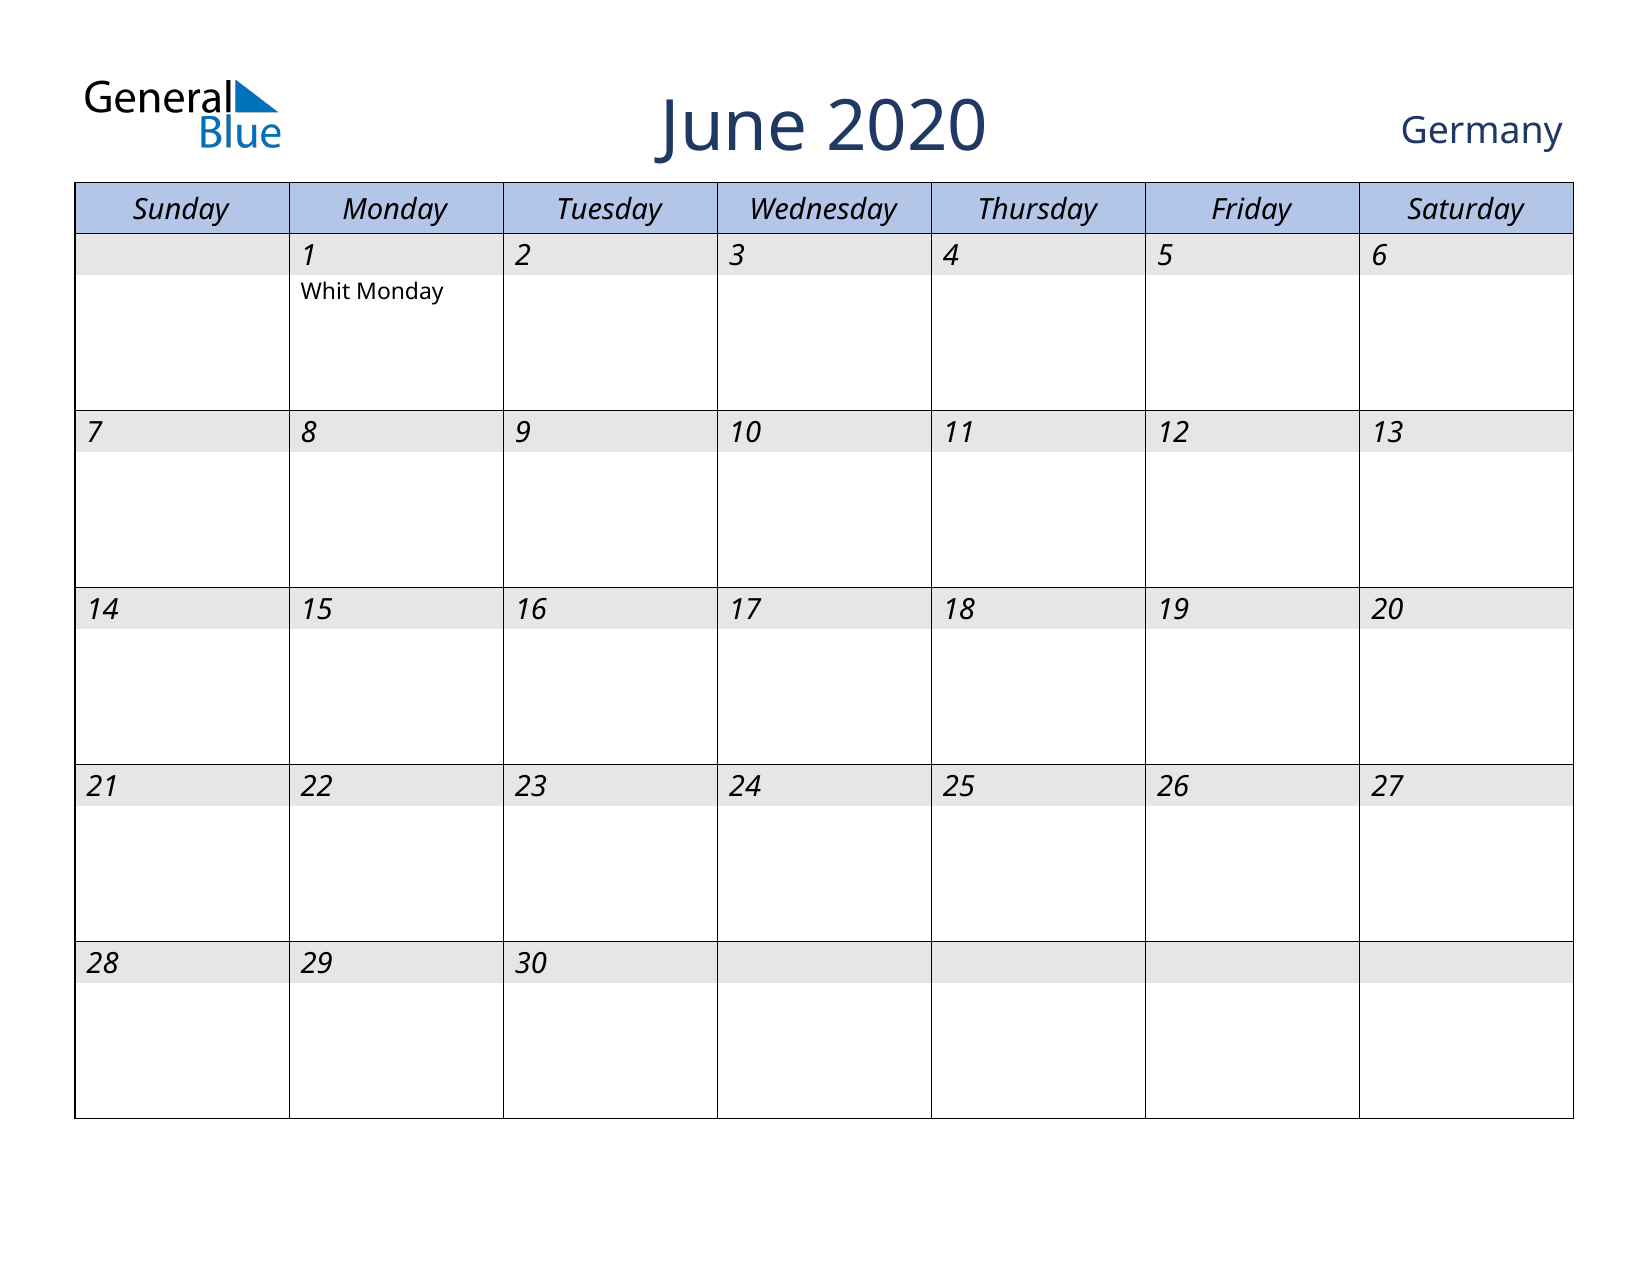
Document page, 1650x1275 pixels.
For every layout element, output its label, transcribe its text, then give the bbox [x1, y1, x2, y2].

table_cell [1146, 629, 1359, 764]
table_cell [504, 806, 717, 941]
table_cell 14 [76, 588, 289, 629]
table_cell [76, 452, 289, 587]
table_cell [76, 629, 289, 764]
table_cell [1146, 806, 1359, 941]
table_cell 21 [76, 765, 289, 806]
table_cell [290, 452, 503, 587]
table_cell 8 [290, 411, 503, 452]
table_cell [76, 234, 289, 275]
table_header [75, 75, 503, 182]
table_cell 19 [1146, 588, 1359, 629]
table_cell 9 [504, 411, 717, 452]
table_cell 24 [718, 765, 931, 806]
table_cell [1360, 806, 1573, 941]
table_header Germany [1146, 75, 1574, 182]
table_cell 6 [1360, 234, 1573, 275]
table_cell 23 [504, 765, 717, 806]
table_cell 22 [290, 765, 503, 806]
table_cell 15 [290, 588, 503, 629]
table_cell 7 [76, 411, 289, 452]
table_cell [932, 629, 1145, 764]
table_cell 11 [932, 411, 1145, 452]
table_header June 2020 [503, 75, 1146, 182]
table_cell [932, 983, 1145, 1118]
table_cell [1360, 452, 1573, 587]
table_cell 20 [1360, 588, 1573, 629]
table_cell [1146, 452, 1359, 587]
table_cell [718, 275, 931, 410]
table_cell Whit Monday [290, 275, 503, 410]
table_cell [718, 942, 931, 983]
table_cell [504, 452, 717, 587]
table_cell 29 [290, 942, 503, 983]
table_cell [1360, 629, 1573, 764]
table_cell Saturday [1360, 183, 1573, 233]
table_cell [1146, 275, 1359, 410]
table_cell 4 [932, 234, 1145, 275]
table_cell Sunday [76, 183, 289, 233]
table_cell 28 [76, 942, 289, 983]
table_cell 25 [932, 765, 1145, 806]
table_cell 5 [1146, 234, 1359, 275]
table_cell [76, 983, 289, 1118]
table_cell [718, 983, 931, 1118]
table_cell Wednesday [718, 183, 931, 233]
table_cell [932, 452, 1145, 587]
table_cell Tuesday [504, 183, 717, 233]
table_cell [932, 942, 1145, 983]
table_cell 18 [932, 588, 1145, 629]
table_cell [1146, 983, 1359, 1118]
table_cell [76, 806, 289, 941]
table_cell 1 [290, 234, 503, 275]
table_cell 2 [504, 234, 717, 275]
table_cell Monday [290, 183, 503, 233]
table_cell [290, 983, 503, 1118]
table_cell [1146, 942, 1359, 983]
table_cell 16 [504, 588, 717, 629]
table_cell 13 [1360, 411, 1573, 452]
table_cell [504, 629, 717, 764]
table_cell [718, 806, 931, 941]
picture [85, 80, 281, 148]
table_cell [504, 275, 717, 410]
table_cell 17 [718, 588, 931, 629]
table_cell [932, 275, 1145, 410]
table_cell [290, 629, 503, 764]
table_cell [1360, 275, 1573, 410]
table_cell Thursday [932, 183, 1145, 233]
table_cell 3 [718, 234, 931, 275]
table_cell [504, 983, 717, 1118]
table_cell 10 [718, 411, 931, 452]
table_cell 26 [1146, 765, 1359, 806]
table_cell [1360, 942, 1573, 983]
table_cell Friday [1146, 183, 1359, 233]
table_cell [718, 629, 931, 764]
table_cell [718, 452, 931, 587]
table_cell 27 [1360, 765, 1573, 806]
table_cell [932, 806, 1145, 941]
table_cell 30 [504, 942, 717, 983]
table_cell [1360, 983, 1573, 1118]
table_cell [76, 275, 289, 410]
table_cell [290, 806, 503, 941]
table_cell 12 [1146, 411, 1359, 452]
